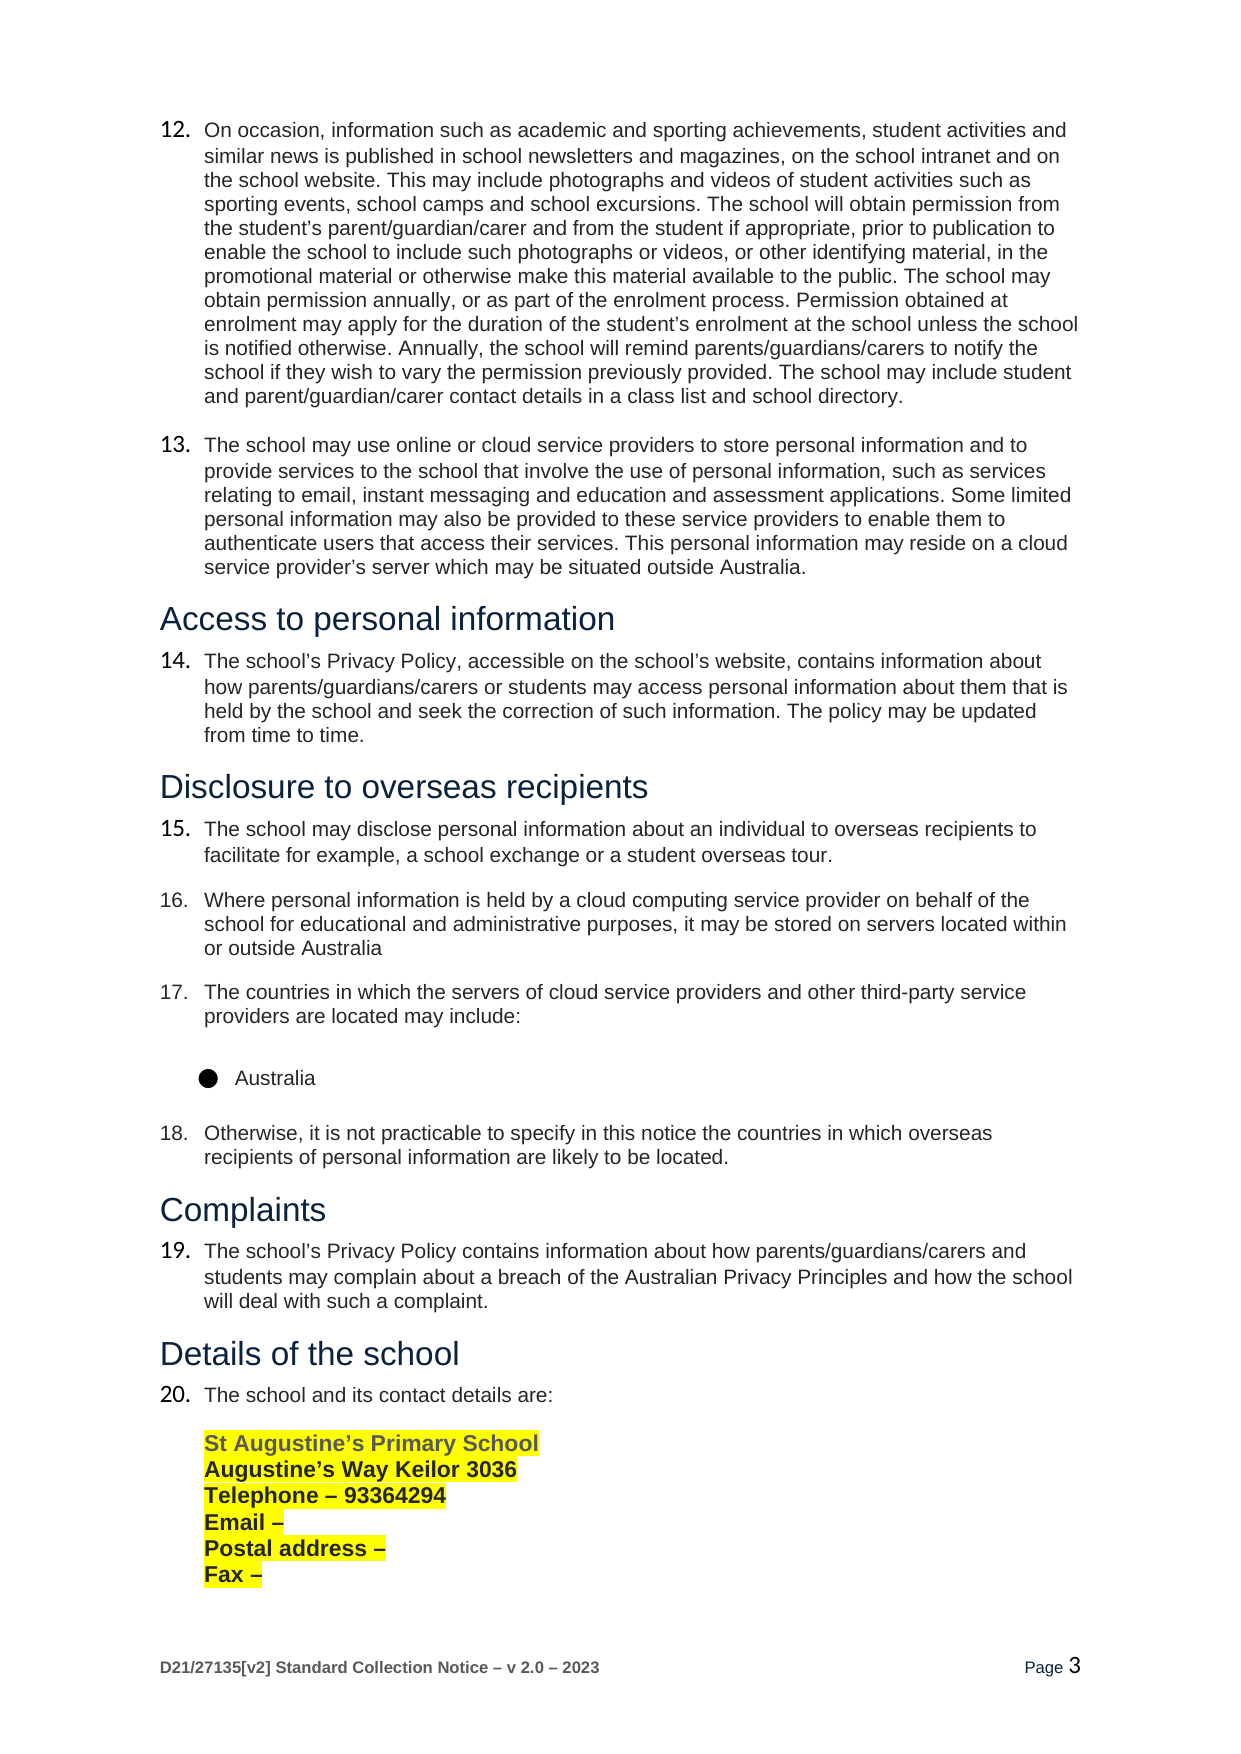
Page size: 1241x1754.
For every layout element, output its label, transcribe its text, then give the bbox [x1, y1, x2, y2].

list The school and its contact details are: [159, 1378, 1081, 1409]
subtitle Details of the school [159, 1334, 1081, 1372]
list The school’s Privacy Policy contains information about how parents/guardians/carers and students may complain about a breach of the Australian Privacy Principles and how the school will deal with such a complaint. [159, 1234, 1081, 1313]
list Australia [197, 1049, 1081, 1100]
subtitle Access to personal information [159, 599, 1081, 638]
list The school may use online or cloud service providers to store personal information and to provide services to the school that involve the use of personal information, such as services relating to email, instant messaging and education and assessment applications. Some limited personal information may also be provided to these service providers to enable them to authenticate users that access their services. This personal information may reside on a cloud service provider’s server which may be situated outside Australia. [159, 428, 1081, 579]
list The school may disclose personal information about an individual to overseas recipients to facilitate for example, a school exchange or a student overseas tour. [159, 812, 1081, 867]
list On occasion, information such as academic and sporting achievements, student activities and similar news is published in school newsletters and magazines, on the school intranet and on the school website. This may include photographs and videos of student activities such as sporting events, school camps and school excursions. The school will obtain permission from the student’s parent/guardian/carer and from the student if appropriate, prior to publication to enable the school to include such photographs or videos, or other identifying material, in the promotional material or otherwise make this material available to the public. The school may obtain permission annually, or as part of the enrolment process. Permission obtained at enrolment may apply for the duration of the student’s enrolment at the school unless the school is notified otherwise. Annually, the school will remind parents/guardians/carers to notify the school if they wish to vary the permission previously provided. The school may include student and parent/guardian/carer contact details in a class list and school directory. [159, 113, 1081, 407]
text 16. Where personal information is held by a cloud computing service provider on behalf of the school for educational and administrative purposes, it may be stored on servers located within or outside Australia [159, 887, 1081, 959]
list The school’s Privacy Policy, accessible on the school’s website, contains information about how parents/guardians/carers or students may access personal information about them that is held by the school and seek the correction of such information. The policy may be updated from time to time. [159, 644, 1081, 747]
subtitle Disclosure to overseas recipients [159, 767, 1081, 806]
text 17. The countries in which the servers of cloud service providers and other third-party service providers are located may include: [159, 980, 1081, 1028]
text St Augustine’s Primary School Augustine’s Way Keilor 3036 Telephone – 93364294 Email – Postal address – Fax – [204, 1430, 1081, 1588]
subtitle Complaints [159, 1190, 1081, 1228]
text 18. Otherwise, it is not practicable to specify in this notice the countries in which overseas recipients of personal information are likely to be located. [159, 1121, 1081, 1169]
